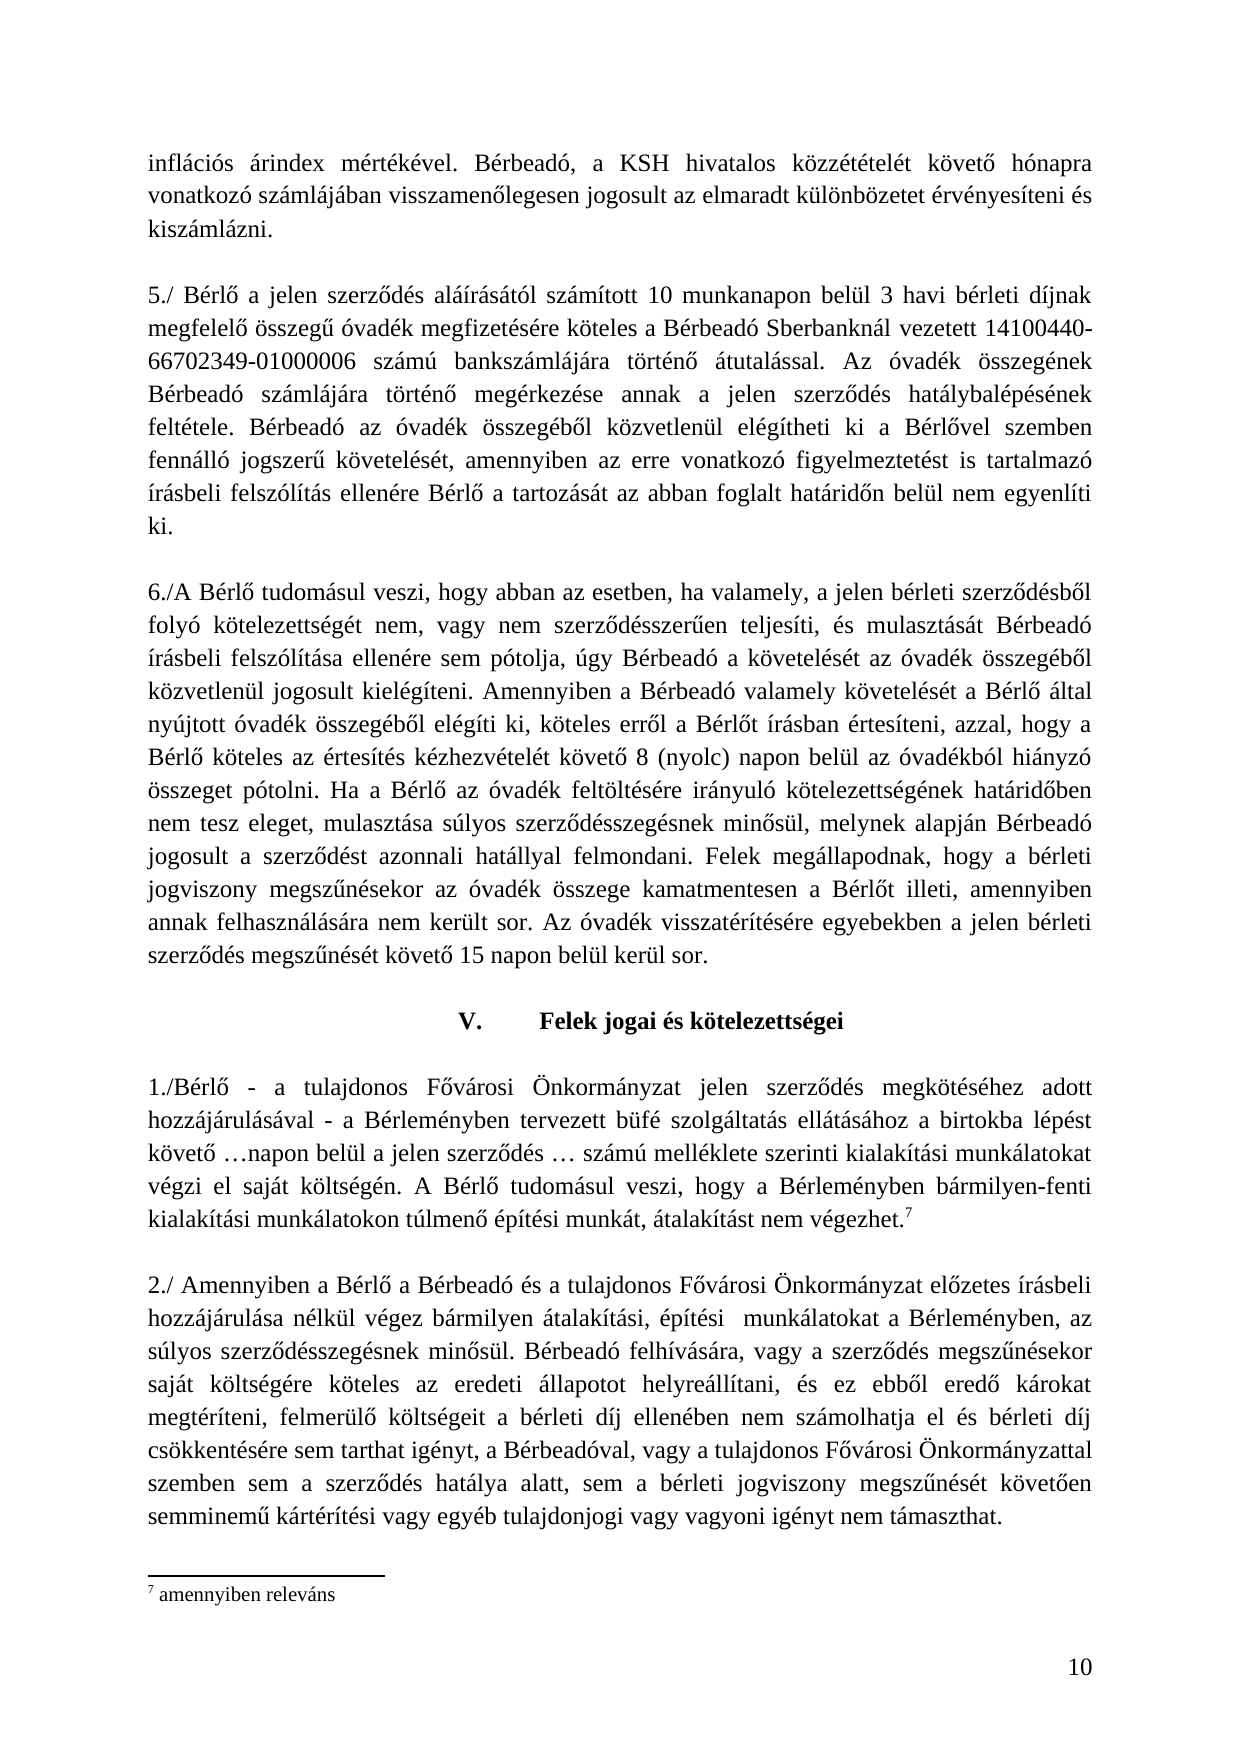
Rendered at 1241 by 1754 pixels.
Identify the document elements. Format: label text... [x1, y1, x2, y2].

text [148, 148, 1093, 242]
text 6./A Bérlő tudomásul veszi, hogy abban az esetben, ha valamely, a jelen bérleti szerződésből folyó kötelezettségét nem, vagy nem szerződésszerűen teljesíti, és mulasztását Bérbeadó írásbeli felszólítása ellenére sem pótolja, úgy Bérbeadó a követelését az óvadék összegéből közvetlenül jogosult kielégíteni. Amennyiben a Bérbeadó valamely követelését a Bérlő által nyújtott óvadék összegéből elégíti ki, köteles erről a Bérlőt írásban értesíteni, azzal, hogy a Bérlő köteles az értesítés kézhezvételét követő 8 (nyolc) napon belül az óvadékból hiányzó összeget pótolni. Ha a Bérlő az óvadék feltöltésére irányuló kötelezettségének határidőben nem tesz eleget, mulasztása súlyos szerződésszegésnek minősül, melynek alapján Bérbeadó jogosult a szerződést azonnali hatállyal felmondani. Felek megállapodnak, hogy a bérleti jogviszony megszűnésekor az óvadék összege kamatmentesen a Bérlőt illeti, amennyiben annak felhasználására nem került sor. Az óvadék visszatérítésére egyebekben a jelen bérleti szerződés megszűnését követő 15 napon belül kerül sor. [148, 577, 1093, 969]
text 5./ Bérlő a jelen szerződés aláírásától számított 10 munkanapon belül 3 havi bérleti díjnak megfelelő összegű óvadék megfizetésére köteles a Bérbeadó Sberbanknál vezetett 14100440-66702349-01000006 számú bankszámlájára történő átutalással. Az óvadék összegének Bérbeadó számlájára történő megérkezése annak a jelen szerződés hatálybalépésének feltétele. Bérbeadó az óvadék összegéből közvetlenül elégítheti ki a Bérlővel szemben fennálló jogszerű követelését, amennyiben az erre vonatkozó figyelmeztetést is tartalmazó írásbeli felszólítás ellenére Bérlő a tartozását az abban foglalt határidőn belül nem egyenlíti ki. [148, 280, 1093, 539]
text 2./ Amennyiben a Bérlő a Bérbeadó és a tulajdonos Fővárosi Önkormányzat előzetes írásbeli hozzájárulása nélkül végez bármilyen átalakítási, építési munkálatokat a Bérleményben, az súlyos szerződésszegésnek minősül. Bérbeadó felhívására, vagy a szerződés megszűnésekor saját költségére köteles az eredeti állapotot helyreállítani, és ez ebből eredő károkat megtéríteni, felmerülő költségeit a bérleti díj ellenében nem számolhatja el és bérleti díj csökkentésére sem tarthat igényt, a Bérbeadóval, vagy a tulajdonos Fővárosi Önkormányzattal szemben sem a szerződés hatálya alatt, sem a bérleti jogviszony megszűnését követően semminemű kártérítési vagy egyéb tulajdonjogi vagy vagyoni igényt nem támaszthat. [148, 1270, 1093, 1530]
list Felek jogai és kötelezettségei [458, 1006, 1093, 1035]
text 1./Bérlő - a tulajdonos Fővárosi Önkormányzat jelen szerződés megkötéséhez adott hozzájárulásával - a Bérleményben tervezett büfé szolgáltatás ellátásához a birtokba lépést követő …napon belül a jelen szerződés … számú melléklete szerinti kialakítási munkálatokat végzi el saját költségén. A Bérlő tudomásul veszi, hogy a Bérleményben bármilyen-fenti kialakítási munkálatokon túlmenő építési munkát, átalakítást nem végezhet. [148, 1072, 1093, 1233]
